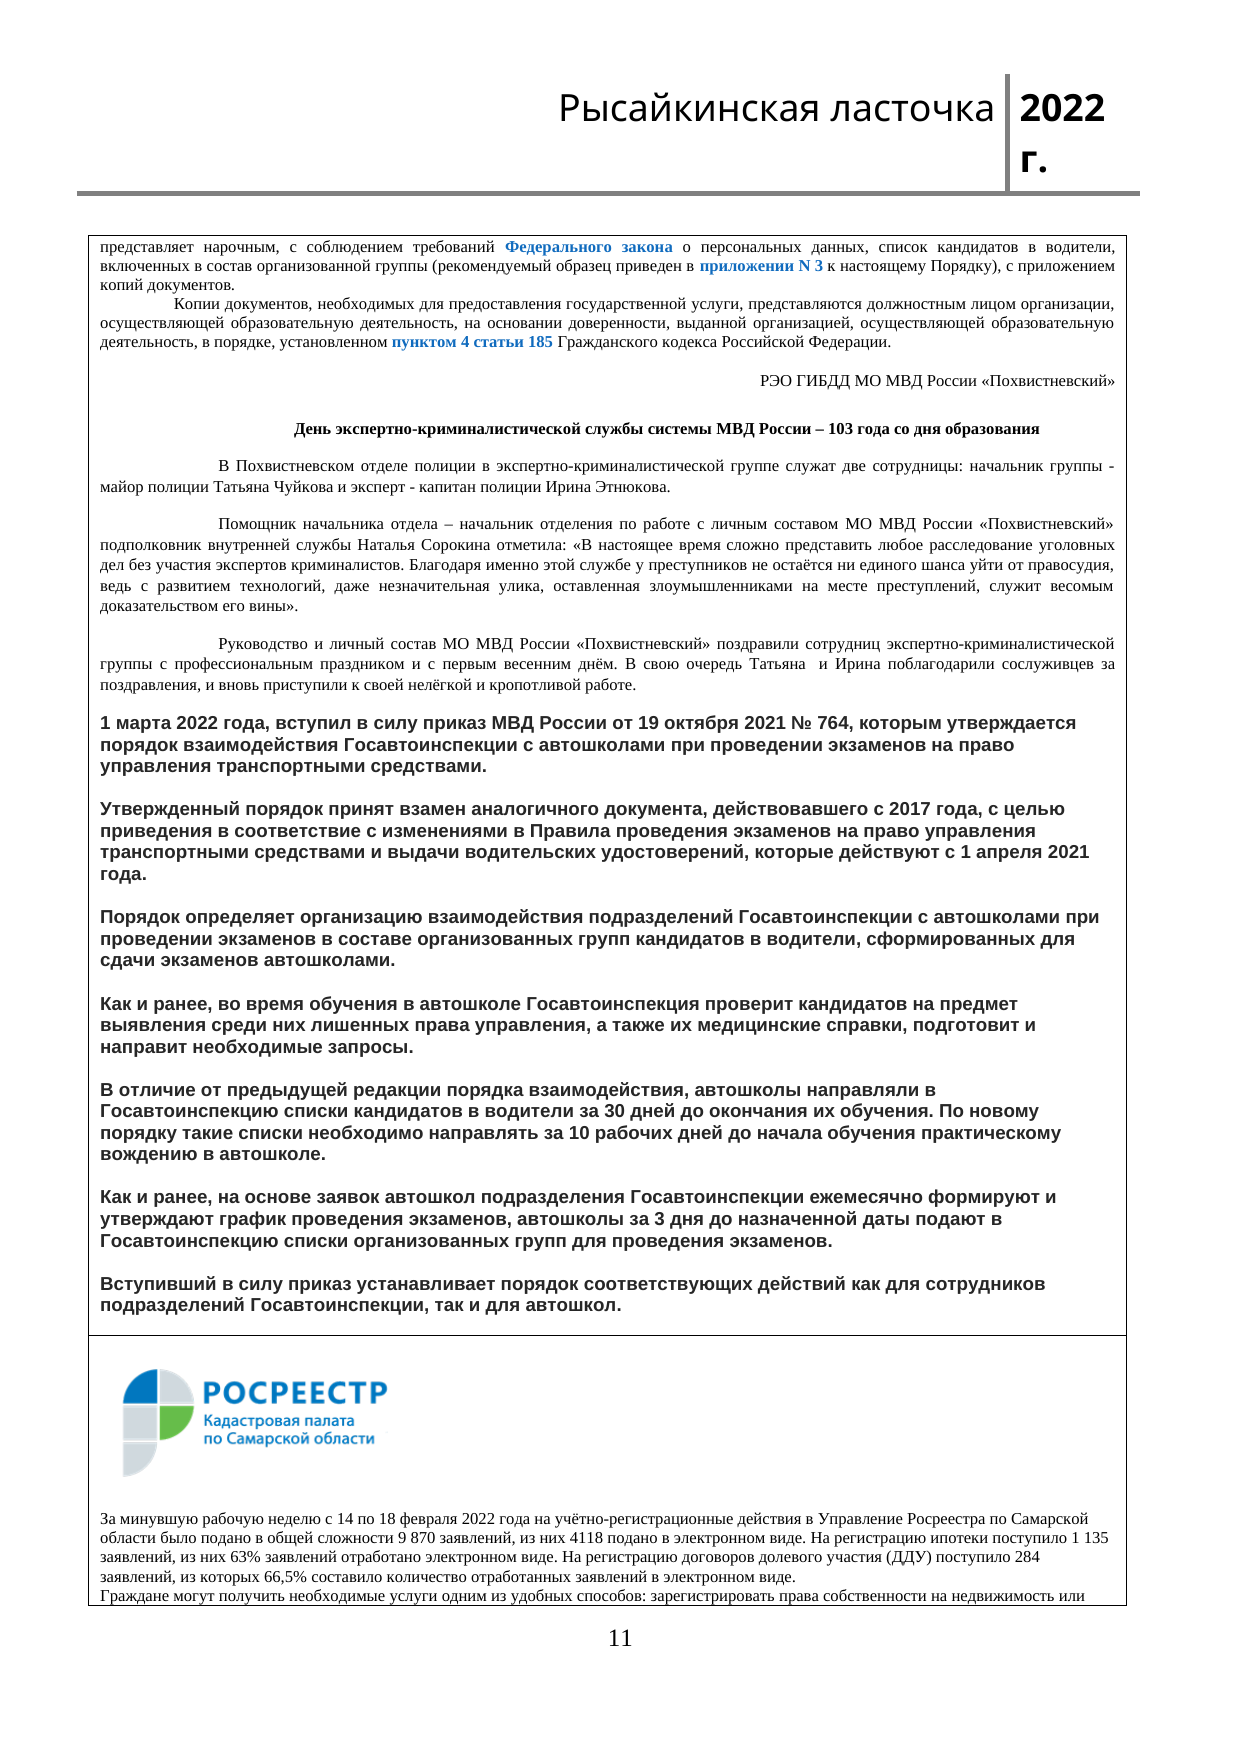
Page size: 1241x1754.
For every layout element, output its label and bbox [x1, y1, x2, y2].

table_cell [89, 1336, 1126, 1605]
picture [100, 1355, 401, 1490]
table_cell [89, 236, 1126, 1335]
